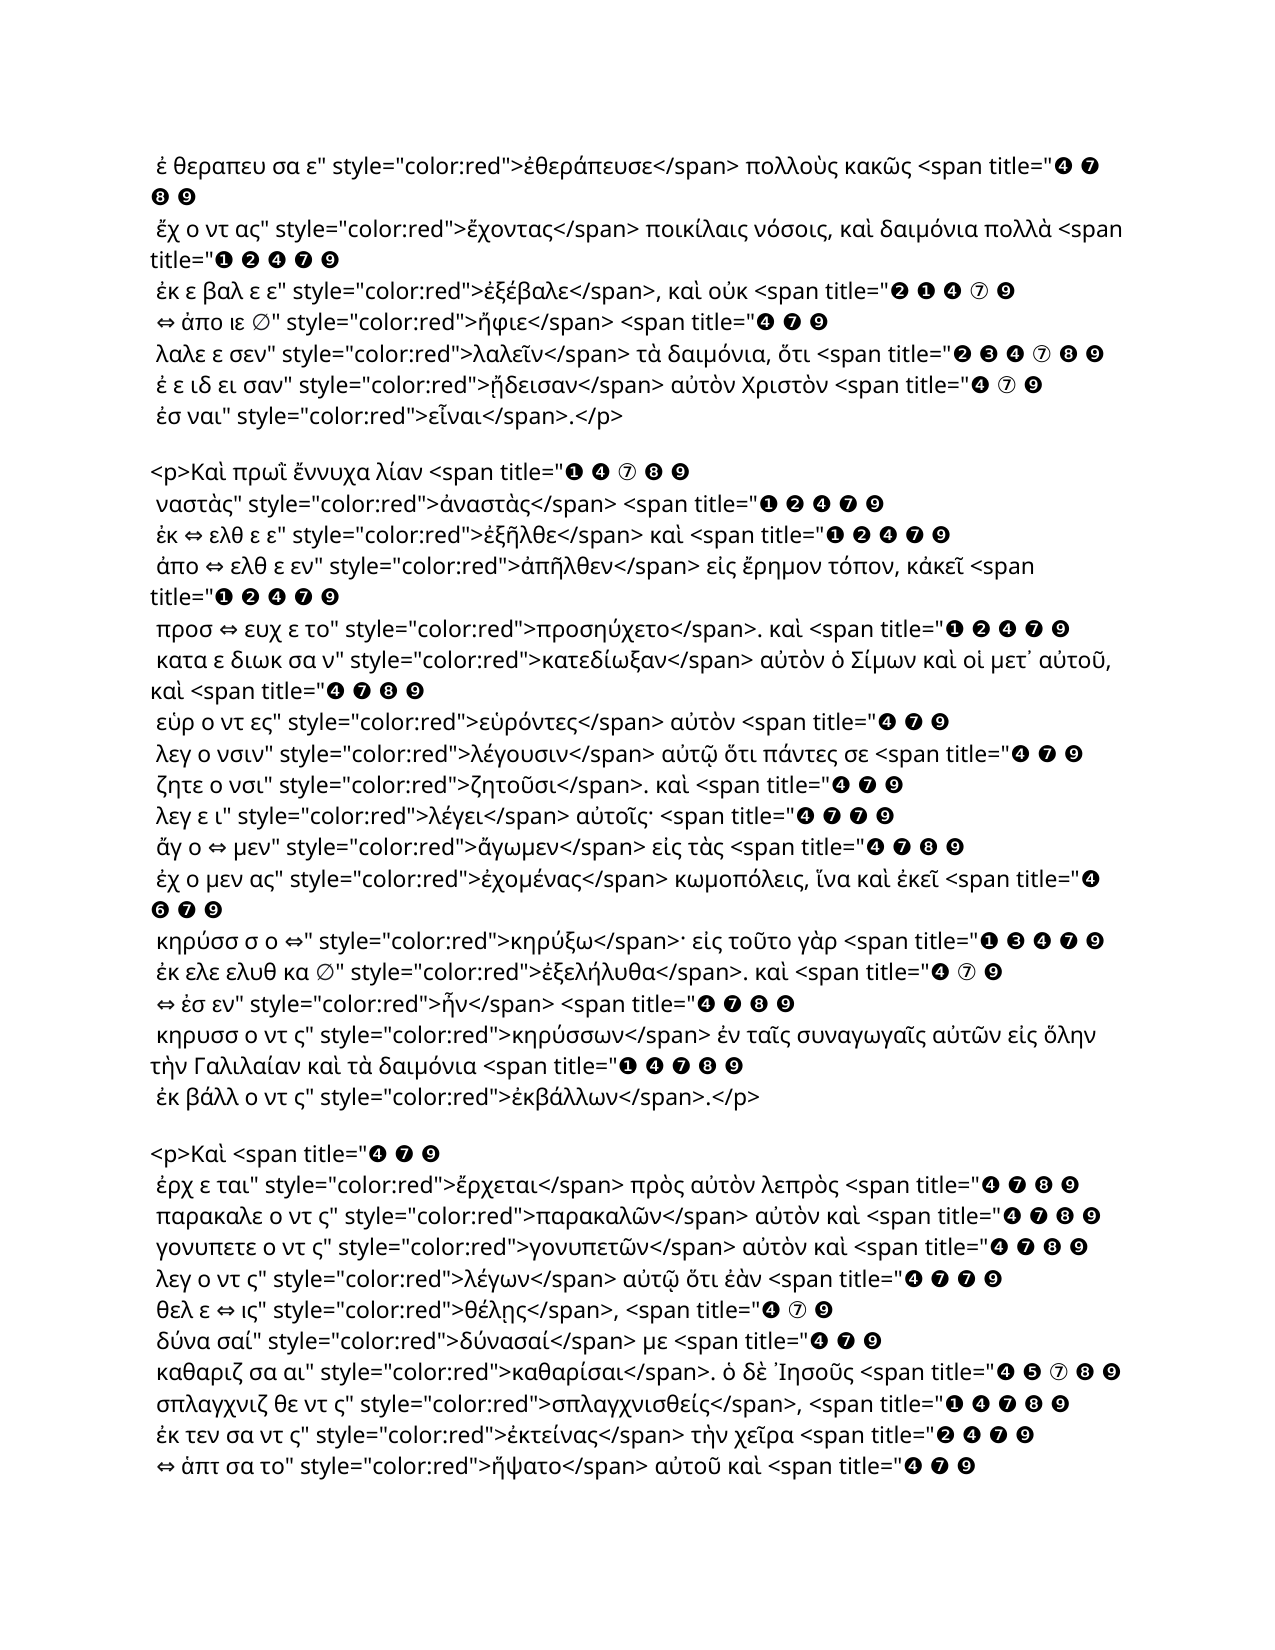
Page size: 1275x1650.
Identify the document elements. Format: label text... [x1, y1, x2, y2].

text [150, 1137, 1125, 1481]
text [150, 150, 1125, 431]
text <p>Καὶ πρωῒ ἔννυχα λίαν <span title="❶ ❹ ⑦ ❽ ❾ ναστὰς" style="color:red">ἀναστὰς</span> <span title="❶ ❷ ❹ ❼ ❾ ἐκ ⇔ ελθ ε ε" style="color:red">ἐξῆλθε</span> καὶ <span title="❶ ❷ ❹ ❼ ❾ ἀπο ⇔ ελθ ε εν" style="color:red">ἀπῆλθεν</span> εἰς ἔρημον τόπον, κἀκεῖ <span title="❶ ❷ ❹ ❼ ❾ προσ ⇔ ευχ ε το" style="color:red">προσηύχετο</span>. καὶ <span title="❶ ❷ ❹ ❼ ❾ κατα ε διωκ σα ν" style="color:red">κατεδίωξαν</span> αὐτὸν ὁ Σίμων καὶ οἱ μετ᾿ αὐτοῦ, καὶ <span title="❹ ❼ ❽ ❾ εὑρ ο ντ ες" style="color:red">εὑρόντες</span> αὐτὸν <span title="❹ ❼ ❾ λεγ ο νσιν" style="color:red">λέγουσιν</span> αὐτῷ ὅτι πάντες σε <span title="❹ ❼ ❾ ζητε ο νσι" style="color:red">ζητοῦσι</span>. καὶ <span title="❹ ❼ ❾ λεγ ε ι" style="color:red">λέγει</span> αὐτοῖς· <span title="❹ ❼ ❼ ❾ ἄγ ο ⇔ μεν" style="color:red">ἄγωμεν</span> εἰς τὰς <span title="❹ ❼ ❽ ❾ ἐχ ο μεν ας" style="color:red">ἐχομένας</span> κωμοπόλεις, ἵνα καὶ ἐκεῖ <span title="❹ ❻ ❼ ❾ κηρύσσ σ ο ⇔" style="color:red">κηρύξω</span>· εἰς τοῦτο γὰρ <span title="❶ ❸ ❹ ❼ ❾ ἐκ ελε ελυθ κα ∅" style="color:red">ἐξελήλυθα</span>. καὶ <span title="❹ ⑦ ❾ ⇔ ἐσ εν" style="color:red">ἦν</span> <span title="❹ ❼ ❽ ❾ κηρυσσ ο ντ ς" style="color:red">κηρύσσων</span> ἐν ταῖς συναγωγαῖς αὐτῶν εἰς ὅλην τὴν Γαλιλαίαν καὶ τὰ δαιμόνια <span title="❶ ❹ ❼ ❽ ❾ ἐκ βάλλ ο ντ ς" style="color:red">ἐκβάλλων</span>.</p> [150, 456, 1125, 1112]
